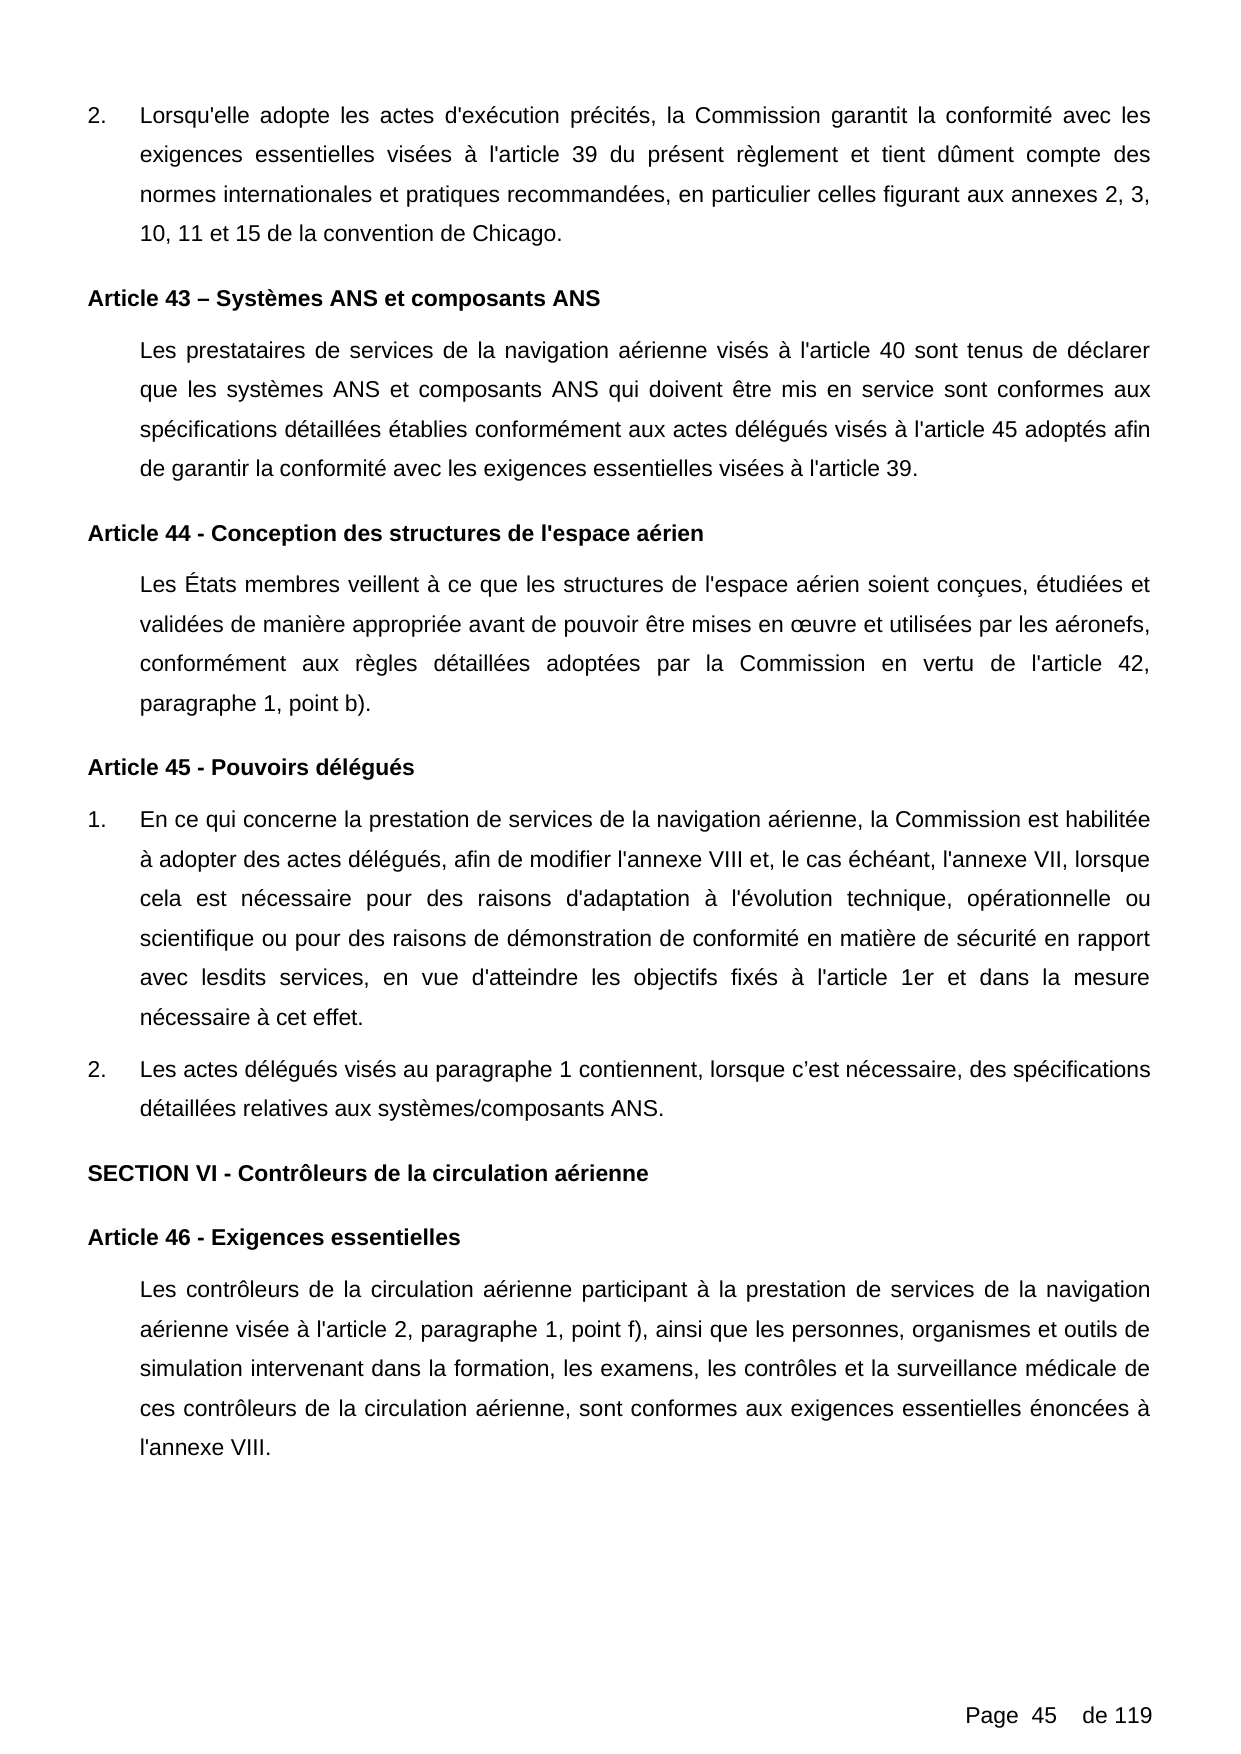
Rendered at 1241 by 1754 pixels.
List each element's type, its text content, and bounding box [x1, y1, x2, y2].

subtitle Article 43 – Systèmes ANS et composants ANS [87, 284, 1152, 311]
list Lorsqu'elle adopte les actes d'exécution précités, la Commission garantit la conformité avec les exigences essentielles visées à l'article 39 du présent règlement et tient dûment compte des normes internationales et pratiques recommandées, en particulier celles figurant aux annexes 2, 3, 10, 11 et 15 de la convention de Chicago. [87, 102, 1152, 246]
subtitle Article 44 - Conception des structures de l'espace aérien [87, 519, 1152, 546]
list En ce qui concerne la prestation de services de la navigation aérienne, la Commission est habilitée à adopter des actes délégués, afin de modifier l'annexe VIII et, le cas échéant, l'annexe VII, lorsque cela est nécessaire pour des raisons d'adaptation à l'évolution technique, opérationnelle ou scientifique ou pour des raisons de démonstration de conformité en matière de sécurité en rapport avec lesdits services, en vue d'atteindre les objectifs fixés à l'article 1er et dans la mesure nécessaire à cet effet. [87, 806, 1152, 1030]
text Les prestataires de services de la navigation aérienne visés à l'article 40 sont tenus de déclarer que les systèmes ANS et composants ANS qui doivent être mis en service sont conformes aux spécifications détaillées établies conformément aux actes délégués visés à l'article 45 adoptés afin de garantir la conformité avec les exigences essentielles visées à l'article 39. [139, 337, 1152, 481]
subtitle SECTION VI - Contrôleurs de la circulation aérienne [87, 1160, 1152, 1186]
subtitle Article 45 - Pouvoirs délégués [87, 754, 1152, 781]
text Les États membres veillent à ce que les structures de l'espace aérien soient conçues, étudiées et validées de manière appropriée avant de pouvoir être mises en œuvre et utilisées par les aéronefs, conformément aux règles détaillées adoptées par la Commission en vertu de l'article 42, paragraphe 1, point b). [139, 571, 1152, 716]
list Les actes délégués visés au paragraphe 1 contiennent, lorsque c’est nécessaire, des spécifications détaillées relatives aux systèmes/composants ANS. [87, 1056, 1152, 1122]
text Les contrôleurs de la circulation aérienne participant à la prestation de services de la navigation aérienne visée à l'article 2, paragraphe 1, point f), ainsi que les personnes, organismes et outils de simulation intervenant dans la formation, les examens, les contrôles et la surveillance médicale de ces contrôleurs de la circulation aérienne, sont conformes aux exigences essentielles énoncées à l'annexe VIII. [139, 1276, 1152, 1460]
subtitle Article 46 - Exigences essentielles [87, 1224, 1152, 1251]
